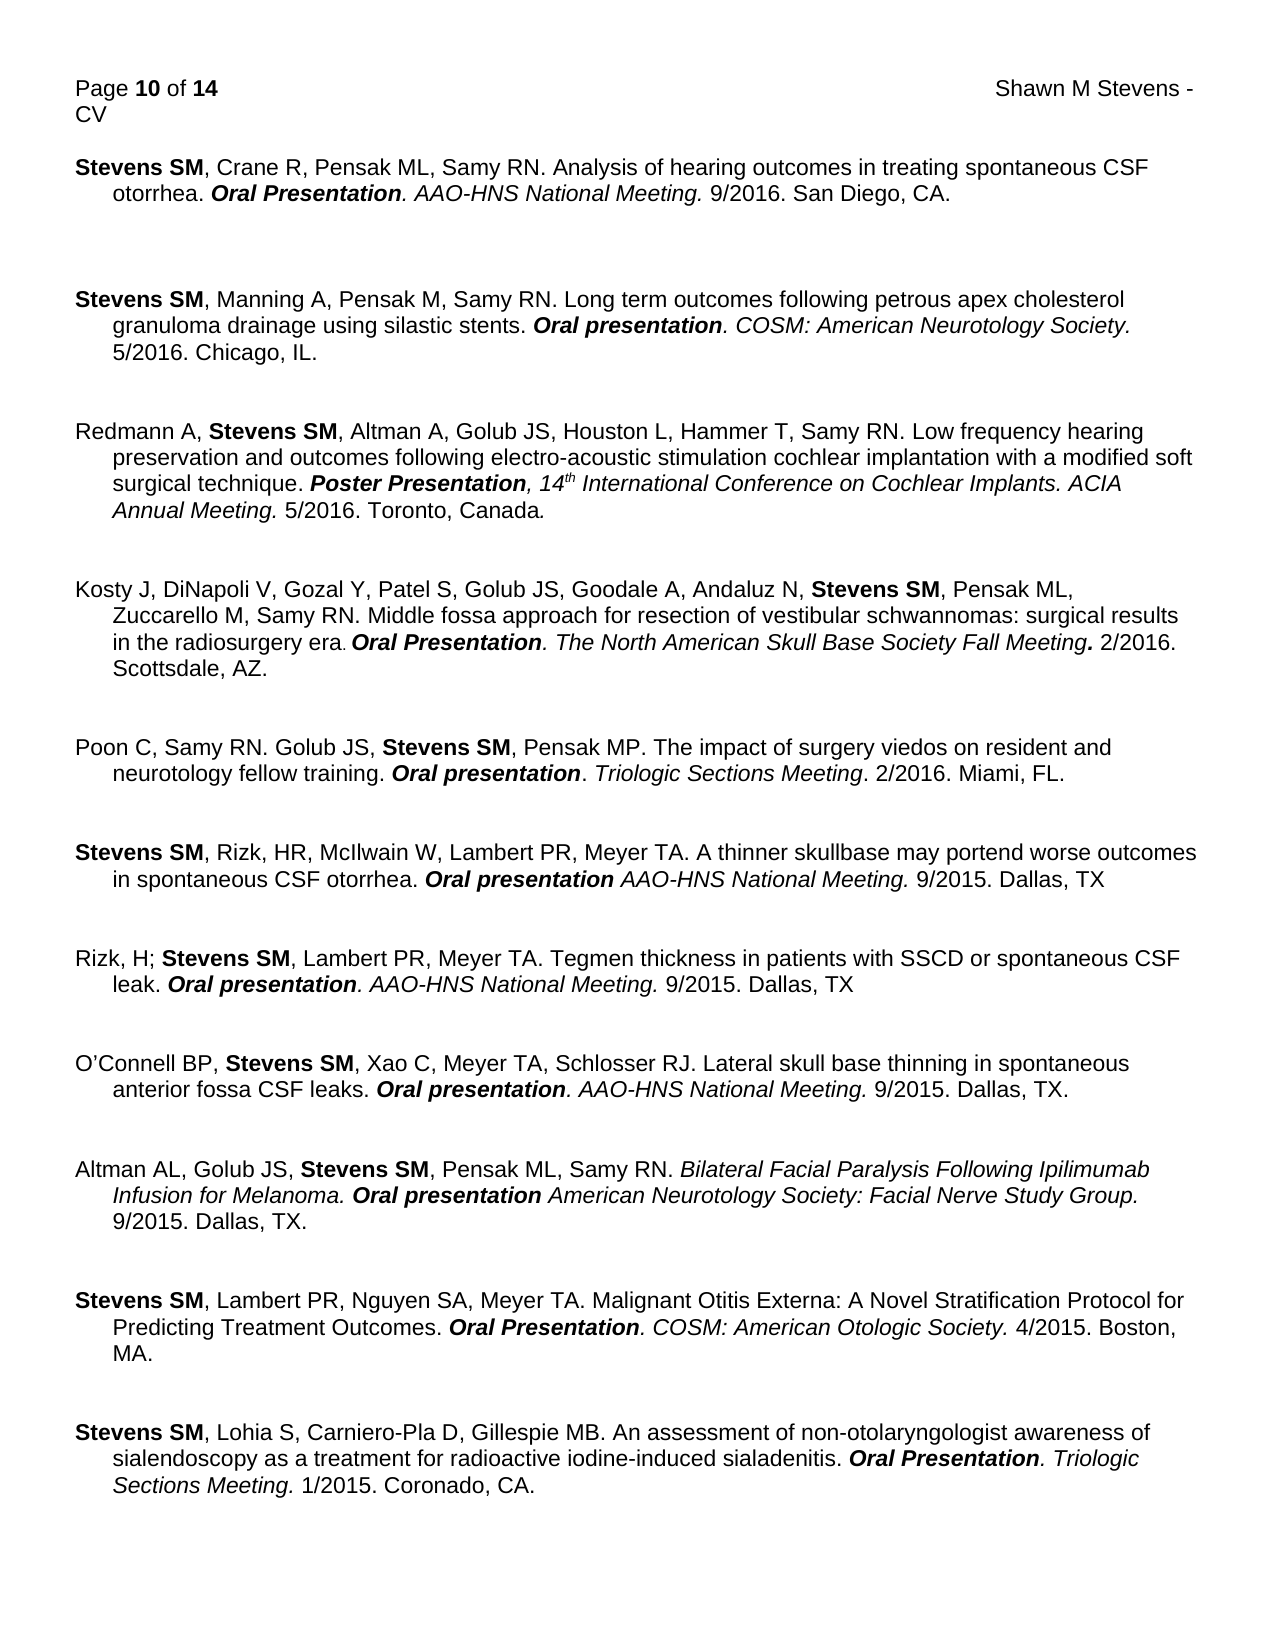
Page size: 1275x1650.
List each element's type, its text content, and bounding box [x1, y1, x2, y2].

text O’Connell BP, Stevens SM, Xao C, Meyer TA, Schlosser RJ. Lateral skull base thinning in spontaneous anterior fossa CSF leaks. Oral presentation. AAO-HNS National Meeting. 9/2015. Dallas, TX. [75, 1050, 1200, 1103]
text Zuccarello M, Samy RN. Middle fossa approach for resection of vestibular schwannomas: surgical results in the radiosurgery era. Oral Presentation. The North American Skull Base Society Fall Meeting. 2/2016. Scottsdale, AZ. [112, 602, 1200, 681]
text Stevens SM, Manning A, Pensak M, Samy RN. Long term outcomes following petrous apex cholesterol granuloma drainage using silastic stents. Oral presentation. COSM: American Neurotology Society. 5/2016. Chicago, IL. [75, 286, 1200, 365]
text Stevens SM, Lambert PR, Nguyen SA, Meyer TA. Malignant Otitis Externa: A Novel Stratification Protocol for Predicting Treatment Outcomes. Oral Presentation. COSM: American Otologic Society. 4/2015. Boston, MA. [75, 1287, 1200, 1366]
text Stevens SM, Lohia S, Carniero-Pla D, Gillespie MB. An assessment of non-otolaryngologist awareness of sialendoscopy as a treatment for radioactive iodine-induced sialadenitis. Oral Presentation. Triologic Sections Meeting. 1/2015. Coronado, CA. [75, 1419, 1200, 1498]
text Stevens SM, Rizk, HR, McIlwain W, Lambert PR, Meyer TA. A thinner skullbase may portend worse outcomes in spontaneous CSF otorrhea. Oral presentation AAO-HNS National Meeting. 9/2015. Dallas, TX [75, 839, 1200, 892]
text Poon C, Samy RN. Golub JS, Stevens SM, Pensak MP. The impact of surgery viedos on resident and neurotology fellow training. Oral presentation. Triologic Sections Meeting. 2/2016. Miami, FL. [75, 734, 1200, 787]
text Altman AL, Golub JS, Stevens SM, Pensak ML, Samy RN. Bilateral Facial Paralysis Following Ipilimumab Infusion for Melanoma. Oral presentation American Neurotology Society: Facial Nerve Study Group. 9/2015. Dallas, TX. [75, 1156, 1200, 1234]
text Redmann A, Stevens SM, Altman A, Golub JS, Houston L, Hammer T, Samy RN. Low frequency hearing preservation and outcomes following electro-acoustic stimulation cochlear implantation with a modified soft surgical technique. Poster Presentation, 14th International Conference on Cochlear Implants. ACIA Annual Meeting. 5/2016. Toronto, Canada. [75, 418, 1200, 523]
text Kosty J, DiNapoli V, Gozal Y, Patel S, Golub JS, Goodale A, Andaluz N, Stevens SM, Pensak ML, [75, 576, 1200, 602]
text Rizk, H; Stevens SM, Lambert PR, Meyer TA. Tegmen thickness in patients with SSCD or spontaneous CSF leak. Oral presentation. AAO-HNS National Meeting. 9/2015. Dallas, TX [75, 945, 1200, 997]
text Stevens SM, Crane R, Pensak ML, Samy RN. Analysis of hearing outcomes in treating spontaneous CSF otorrhea. Oral Presentation. AAO-HNS National Meeting. 9/2016. San Diego, CA. [75, 154, 1200, 207]
